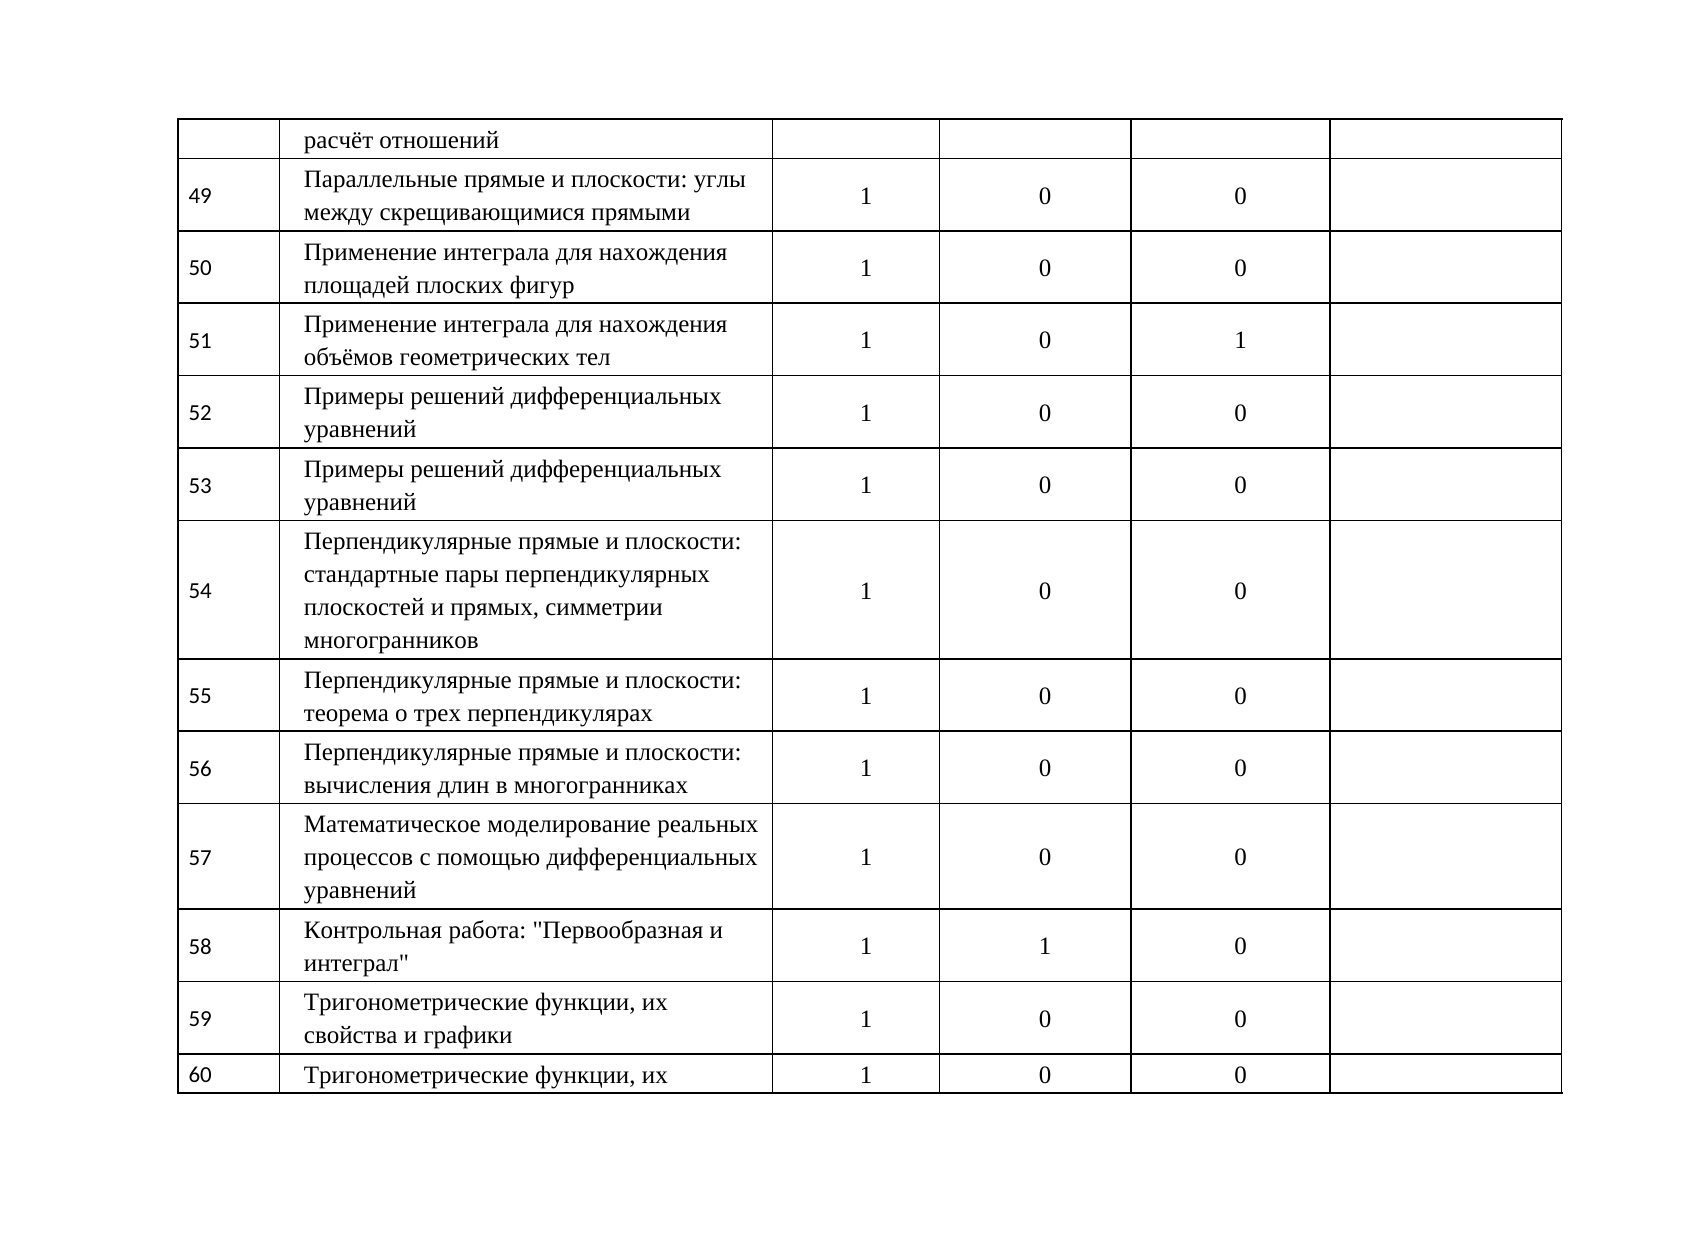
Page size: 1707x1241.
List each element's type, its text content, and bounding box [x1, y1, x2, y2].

table_cell 1 [773, 376, 939, 447]
table_cell 1 [773, 1055, 939, 1092]
table_cell [1331, 732, 1561, 803]
table_cell 0 [1132, 660, 1329, 730]
table_cell 0 [1132, 1055, 1329, 1092]
table_cell [1331, 982, 1561, 1053]
table_cell 1 [773, 660, 939, 730]
table_cell 56 [179, 732, 279, 803]
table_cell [280, 120, 772, 157]
table_cell 1 [773, 449, 939, 519]
table_cell [1331, 1055, 1561, 1092]
table_cell Контрольная работа: "Первообразная и интеграл" [280, 910, 772, 981]
table_cell 0 [1132, 376, 1329, 447]
table_cell 1 [773, 982, 939, 1053]
table_cell Применение интеграла для нахождения площадей плоских фигур [280, 232, 772, 302]
table_cell [1331, 521, 1561, 658]
table_cell [1331, 159, 1561, 230]
table_cell 57 [179, 804, 279, 908]
table_cell Перпендикулярные прямые и плоскости: теорема о трех перпендикулярах [280, 660, 772, 730]
table_cell 0 [940, 982, 1130, 1053]
table_cell [1331, 910, 1561, 981]
table_cell 55 [179, 660, 279, 730]
table_cell 0 [1132, 732, 1329, 803]
table_cell 0 [940, 449, 1130, 519]
table_cell 52 [179, 376, 279, 447]
table_cell 0 [940, 660, 1130, 730]
table_cell 50 [179, 232, 279, 302]
table_cell 0 [940, 521, 1130, 658]
table_cell 0 [940, 376, 1130, 447]
table_cell Применение интеграла для нахождения объёмов геометрических тел [280, 304, 772, 375]
table_cell 0 [940, 120, 1130, 157]
table_cell [1331, 804, 1561, 908]
table_cell 0 [1132, 910, 1329, 981]
table_cell 0 [1132, 159, 1329, 230]
table_cell 0 [1132, 449, 1329, 519]
table_cell 51 [179, 304, 279, 375]
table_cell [280, 982, 772, 1053]
table_cell 0 [940, 304, 1130, 375]
table_cell 53 [179, 449, 279, 519]
table_cell 0 [940, 804, 1130, 908]
table_cell 58 [179, 910, 279, 981]
table_cell [1331, 232, 1561, 302]
table_cell [1331, 304, 1561, 375]
table_cell 1 [773, 521, 939, 658]
table_cell 1 [1132, 304, 1329, 375]
table_cell 59 [179, 982, 279, 1053]
table_cell 0 [1132, 120, 1329, 157]
table_cell 0 [940, 159, 1130, 230]
table_cell Математическое моделирование реальных процессов с помощью дифференциальных уравнений [280, 804, 772, 908]
table_cell 1 [773, 120, 939, 157]
table_cell 60 [179, 1055, 279, 1092]
table_cell 49 [179, 159, 279, 230]
table_cell 1 [773, 232, 939, 302]
table_cell [1331, 120, 1561, 157]
table_cell Примеры решений дифференциальных уравнений [280, 449, 772, 519]
table_cell 1 [773, 159, 939, 230]
table_cell Перпендикулярные прямые и плоскости: вычисления длин в многогранниках [280, 732, 772, 803]
table_cell 1 [773, 732, 939, 803]
table_cell 0 [940, 732, 1130, 803]
table_cell [1331, 376, 1561, 447]
table_cell 0 [1132, 232, 1329, 302]
table_cell 1 [773, 910, 939, 981]
table_cell 1 [940, 910, 1130, 981]
table_cell 1 [773, 804, 939, 908]
table_cell 1 [773, 304, 939, 375]
table_cell [1331, 660, 1561, 730]
table_cell 0 [940, 1055, 1130, 1092]
table_cell 54 [179, 521, 279, 658]
table_cell 0 [1132, 521, 1329, 658]
table_cell 0 [940, 232, 1130, 302]
table_cell 48 [179, 120, 279, 157]
table_cell 0 [1132, 982, 1329, 1053]
table_cell Примеры решений дифференциальных уравнений [280, 376, 772, 447]
table_cell 0 [1132, 804, 1329, 908]
table_cell Перпендикулярные прямые и плоскости: стандартные пары перпендикулярных плоскостей и прямых, симметрии многогранников [280, 521, 772, 658]
table_cell Параллельные прямые и плоскости: углы между скрещивающимися прямыми [280, 159, 772, 230]
table_cell [1331, 449, 1561, 519]
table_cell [280, 1055, 772, 1092]
